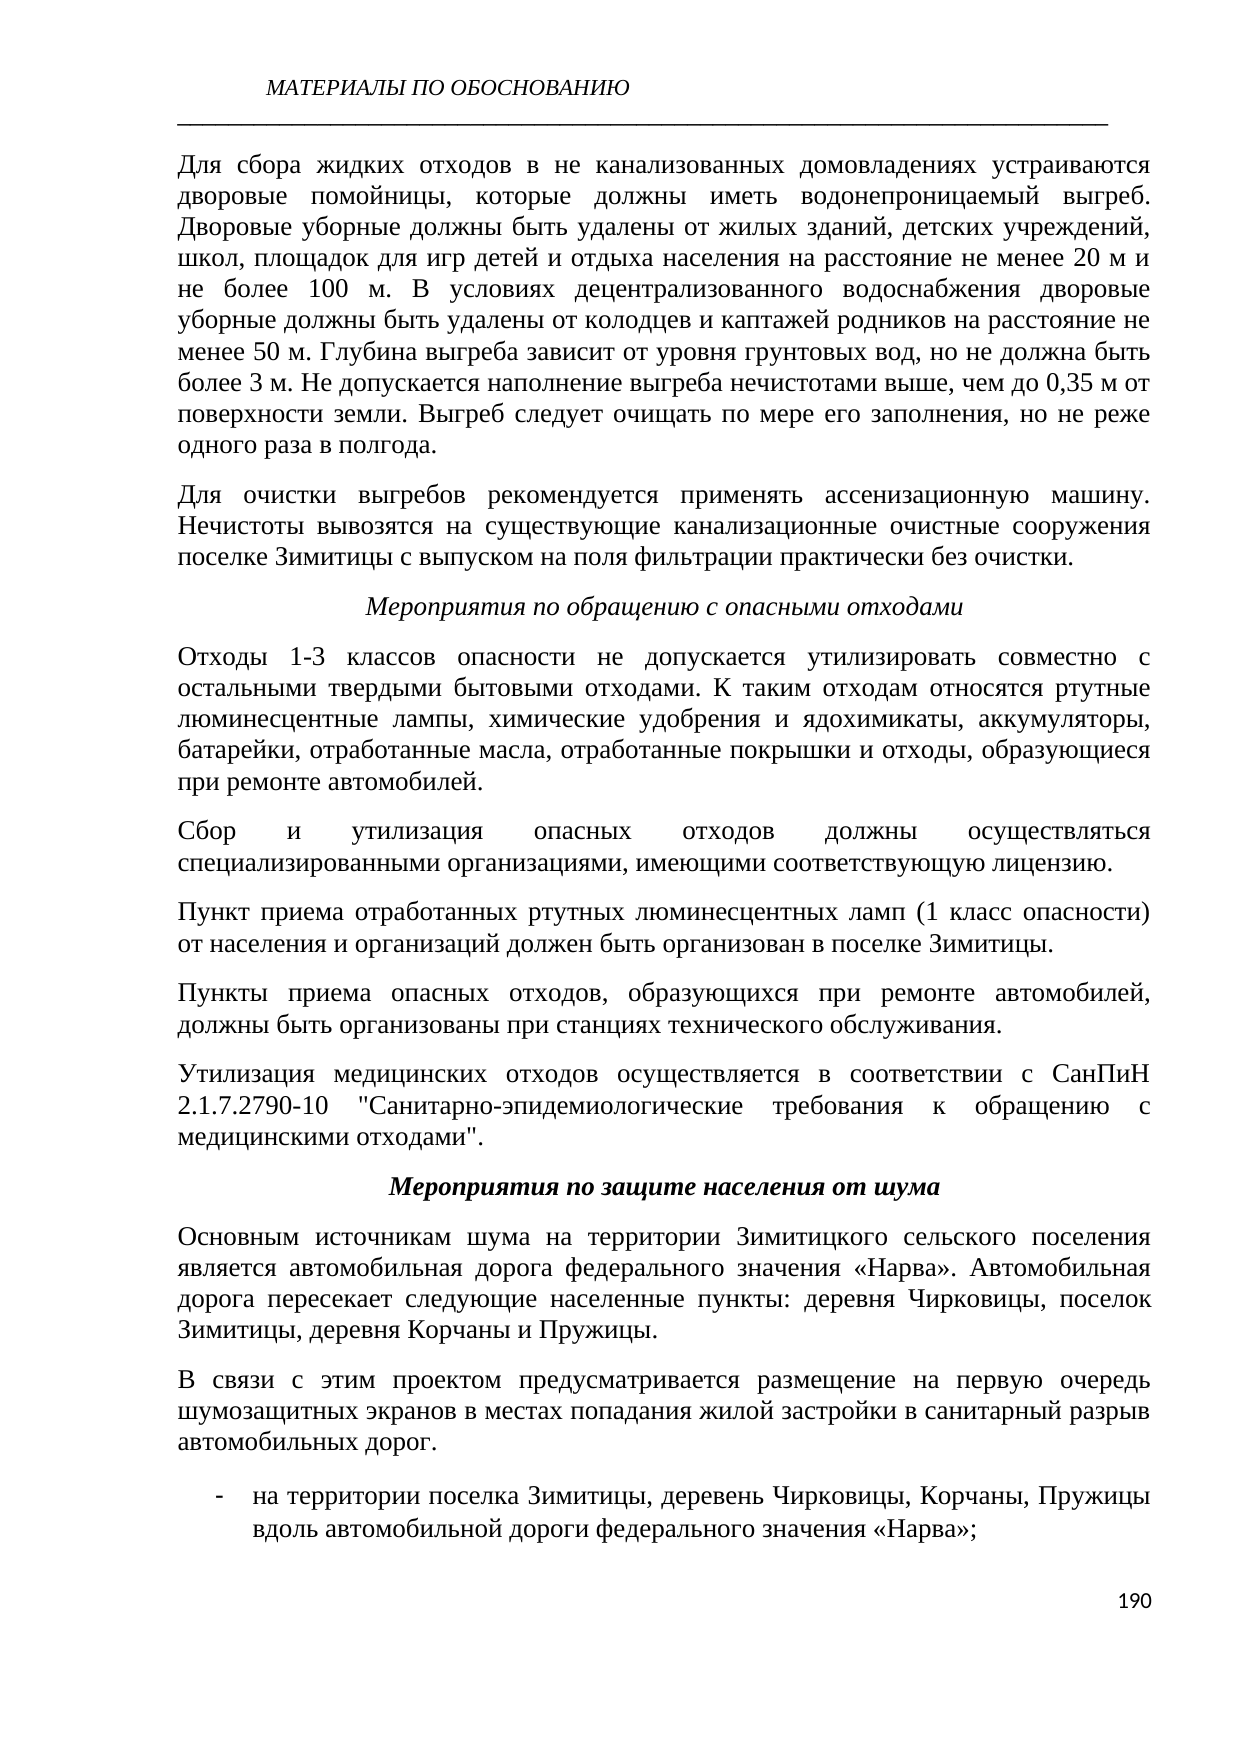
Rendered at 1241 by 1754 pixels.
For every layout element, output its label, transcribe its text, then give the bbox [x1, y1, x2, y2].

text Мероприятия по обращению с опасными отходами [177, 590, 1152, 621]
text Сбор и утилизация опасных отходов должны осуществляться специализированными организациями, имеющими соответствующую лицензию. [177, 814, 1152, 877]
text В связи с этим проектом предусматривается размещение на первую очередь шумозащитных экранов в местах попадания жилой застройки в санитарный разрыв автомобильных дорог. [177, 1363, 1152, 1456]
text Для очистки выгребов рекомендуется применять ассенизационную машину. Нечистоты вывозятся на существующие канализационные очистные сооружения поселке Зимитицы с выпуском на поля фильтрации практически без очистки. [177, 478, 1152, 571]
text Для сбора жидких отходов в не канализованных домовладениях устраиваются дворовые помойницы, которые должны иметь водонепроницаемый выгреб. Дворовые уборные должны быть удалены от жилых зданий, детских учреждений, школ, площадок для игр детей и отдыха населения на расстояние не менее 20 м и не более 100 м. В условиях децентрализованного водоснабжения дворовые уборные должны быть удалены от колодцев и каптажей родников на расстояние не менее 50 м. Глубина выгреба зависит от уровня грунтовых вод, но не должна быть более 3 м. Не допускается наполнение выгреба нечистотами выше, чем до 0,35 м от поверхности земли. Выгреб следует очищать по мере его заполнения, но не реже одного раза в полгода. [177, 148, 1152, 459]
text Основным источникам шума на территории Зимитицкого сельского поселения является автомобильная дорога федерального значения «Нарва». Автомобильная дорога пересекает следующие населенные пункты: деревня Чирковицы, поселок Зимитицы, деревня Корчаны и Пружицы. [177, 1220, 1152, 1344]
text Утилизация медицинских отходов осуществляется в соответствии с СанПиН 2.1.7.2790-10 "Санитарно-эпидемиологические требования к обращению с медицинскими отходами". [177, 1058, 1152, 1151]
text Мероприятия по защите населения от шума [177, 1170, 1152, 1201]
text Отходы 1-3 классов опасности не допускается утилизировать совместно с остальными твердыми бытовыми отходами. К таким отходам относятся ртутные люминесцентные лампы, химические удобрения и ядохимикаты, аккумуляторы, батарейки, отработанные масла, отработанные покрышки и отходы, образующиеся при ремонте автомобилей. [177, 640, 1152, 796]
text Пункт приема отработанных ртутных люминесцентных ламп (1 класс опасности) от населения и организаций должен быть организован в поселке Зимитицы. [177, 896, 1152, 958]
text Пункты приема опасных отходов, образующихся при ремонте автомобилей, должны быть организованы при станциях технического обслуживания. [177, 977, 1152, 1039]
list на территории поселка Зимитицы, деревень Чирковицы, Корчаны, Пружицы вдоль автомобильной дороги федерального значения «Нарва»; [215, 1475, 1152, 1543]
